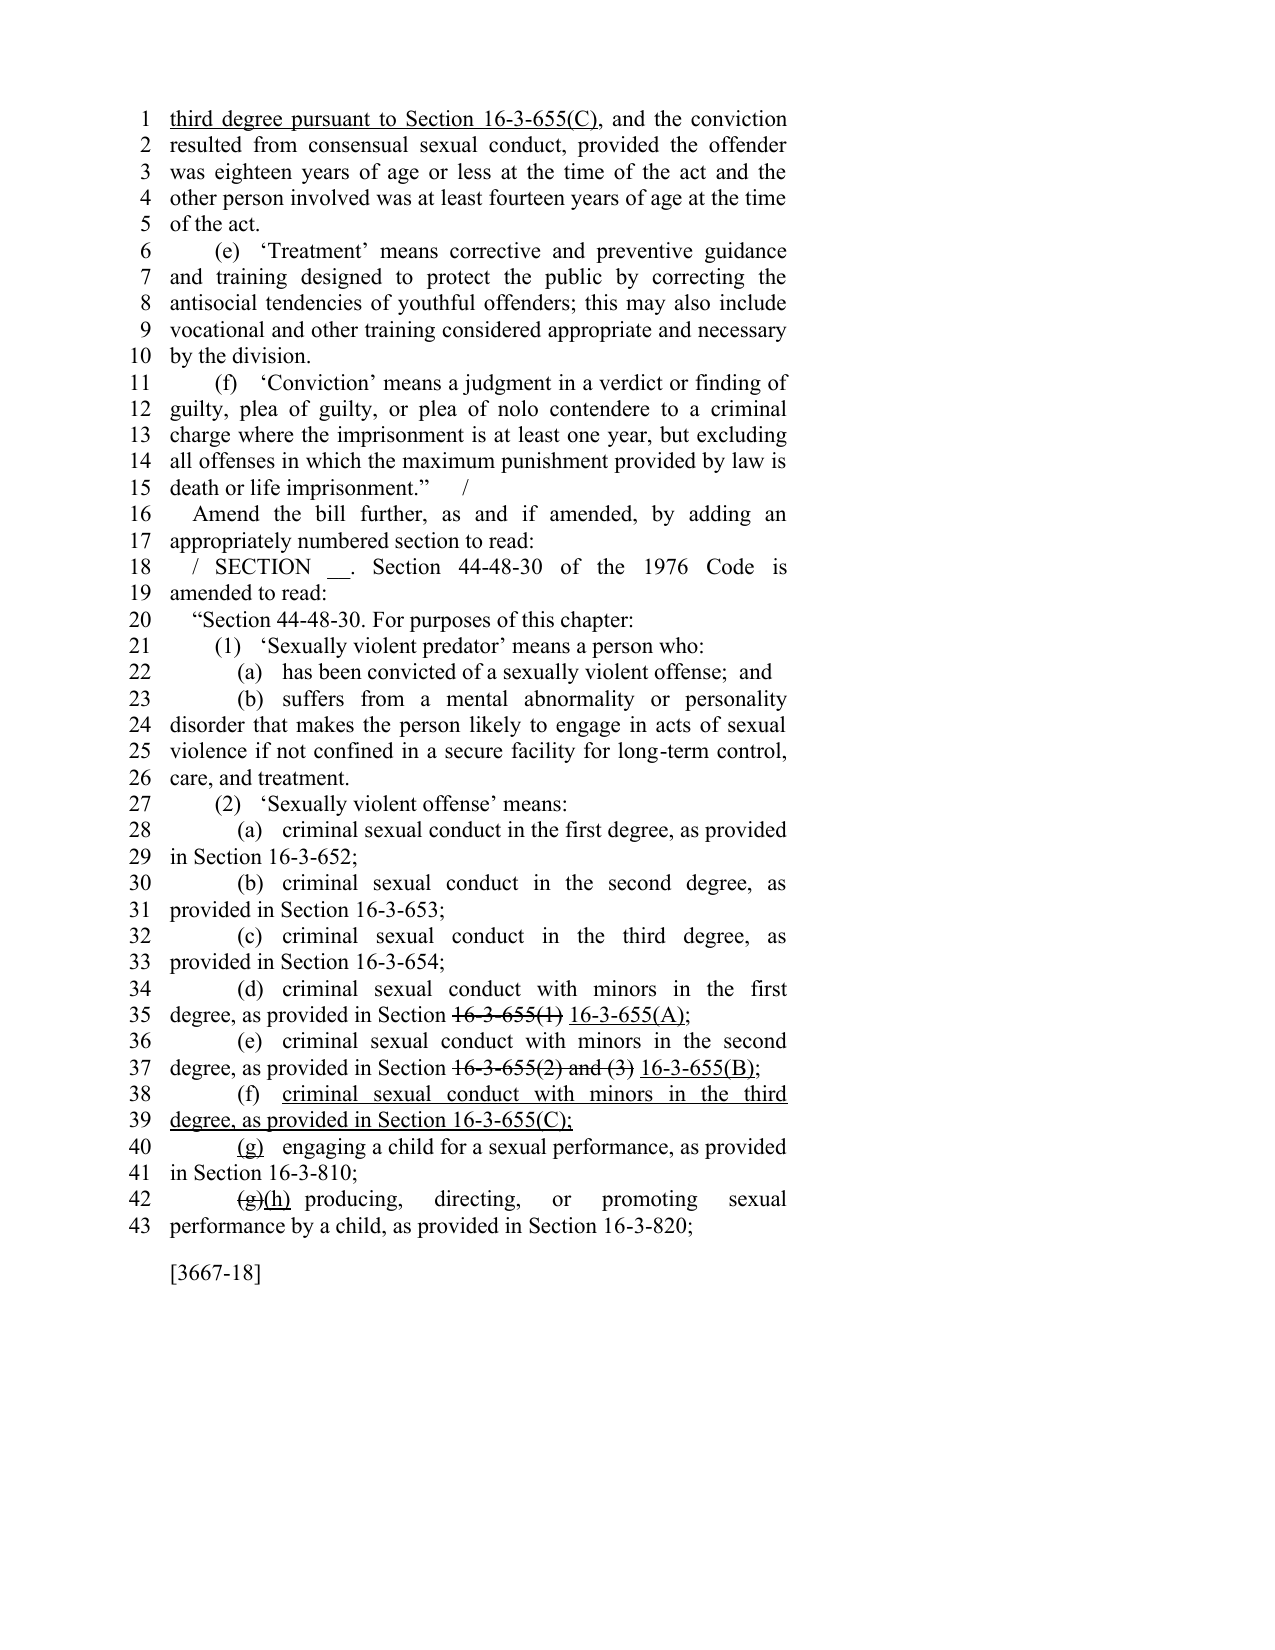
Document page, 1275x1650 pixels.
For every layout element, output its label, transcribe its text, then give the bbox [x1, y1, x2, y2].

text (g) engaging a child for a sexual performance, as provided in Section 16-3-810; [169, 1133, 787, 1186]
text (a) has been convicted of a sexually violent offense; and [169, 658, 787, 685]
text (f) criminal sexual conduct with minors in the third degree, as provided in Section 16-3-655(C); [169, 1080, 787, 1133]
text (b) criminal sexual conduct in the second degree, as provided in Section 16-3-653; [169, 869, 787, 922]
text Amend the bill further, as and if amended, by adding an appropriately numbered section to read: [169, 500, 787, 553]
text (g)(h) producing, directing, or promoting sexual performance by a child, as provided in Section 16-3-820; [169, 1186, 787, 1238]
text (c) criminal sexual conduct in the third degree, as provided in Section 16-3-654; [169, 922, 787, 975]
text “Section 44-48-30. For purposes of this chapter: [169, 606, 787, 632]
text (f) ‘Conviction’ means a judgment in a verdict or finding of guilty, plea of guilty, or plea of nolo contendere to a criminal charge where the imprisonment is at least one year, but excluding all offenses in which the maximum punishment provided by law is death or life imprisonment.” / [169, 368, 787, 500]
text (2) ‘Sexually violent offense’ means: [169, 790, 787, 817]
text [169, 105, 787, 237]
text (e) ‘Treatment’ means corrective and preventive guidance and training designed to protect the public by correcting the antisocial tendencies of youthful offenders; this may also include vocational and other training considered appropriate and necessary by the division. [169, 237, 787, 368]
text (e) criminal sexual conduct with minors in the second degree, as provided in Section 16-3-655(2) and (3) 16-3-655(B); [169, 1027, 787, 1080]
text (a) criminal sexual conduct in the first degree, as provided in Section 16-3-652; [169, 817, 787, 869]
text / SECTION __. Section 44-48-30 of the 1976 Code is amended to read: [169, 553, 787, 606]
text (d) criminal sexual conduct with minors in the first degree, as provided in Section 16-3-655(1) 16-3-655(A); [169, 975, 787, 1027]
text (b) suffers from a mental abnormality or personality disorder that makes the person likely to engage in acts of sexual violence if not confined in a secure facility for long-term control, care, and treatment. [169, 685, 787, 790]
text (1) ‘Sexually violent predator’ means a person who: [169, 632, 787, 658]
